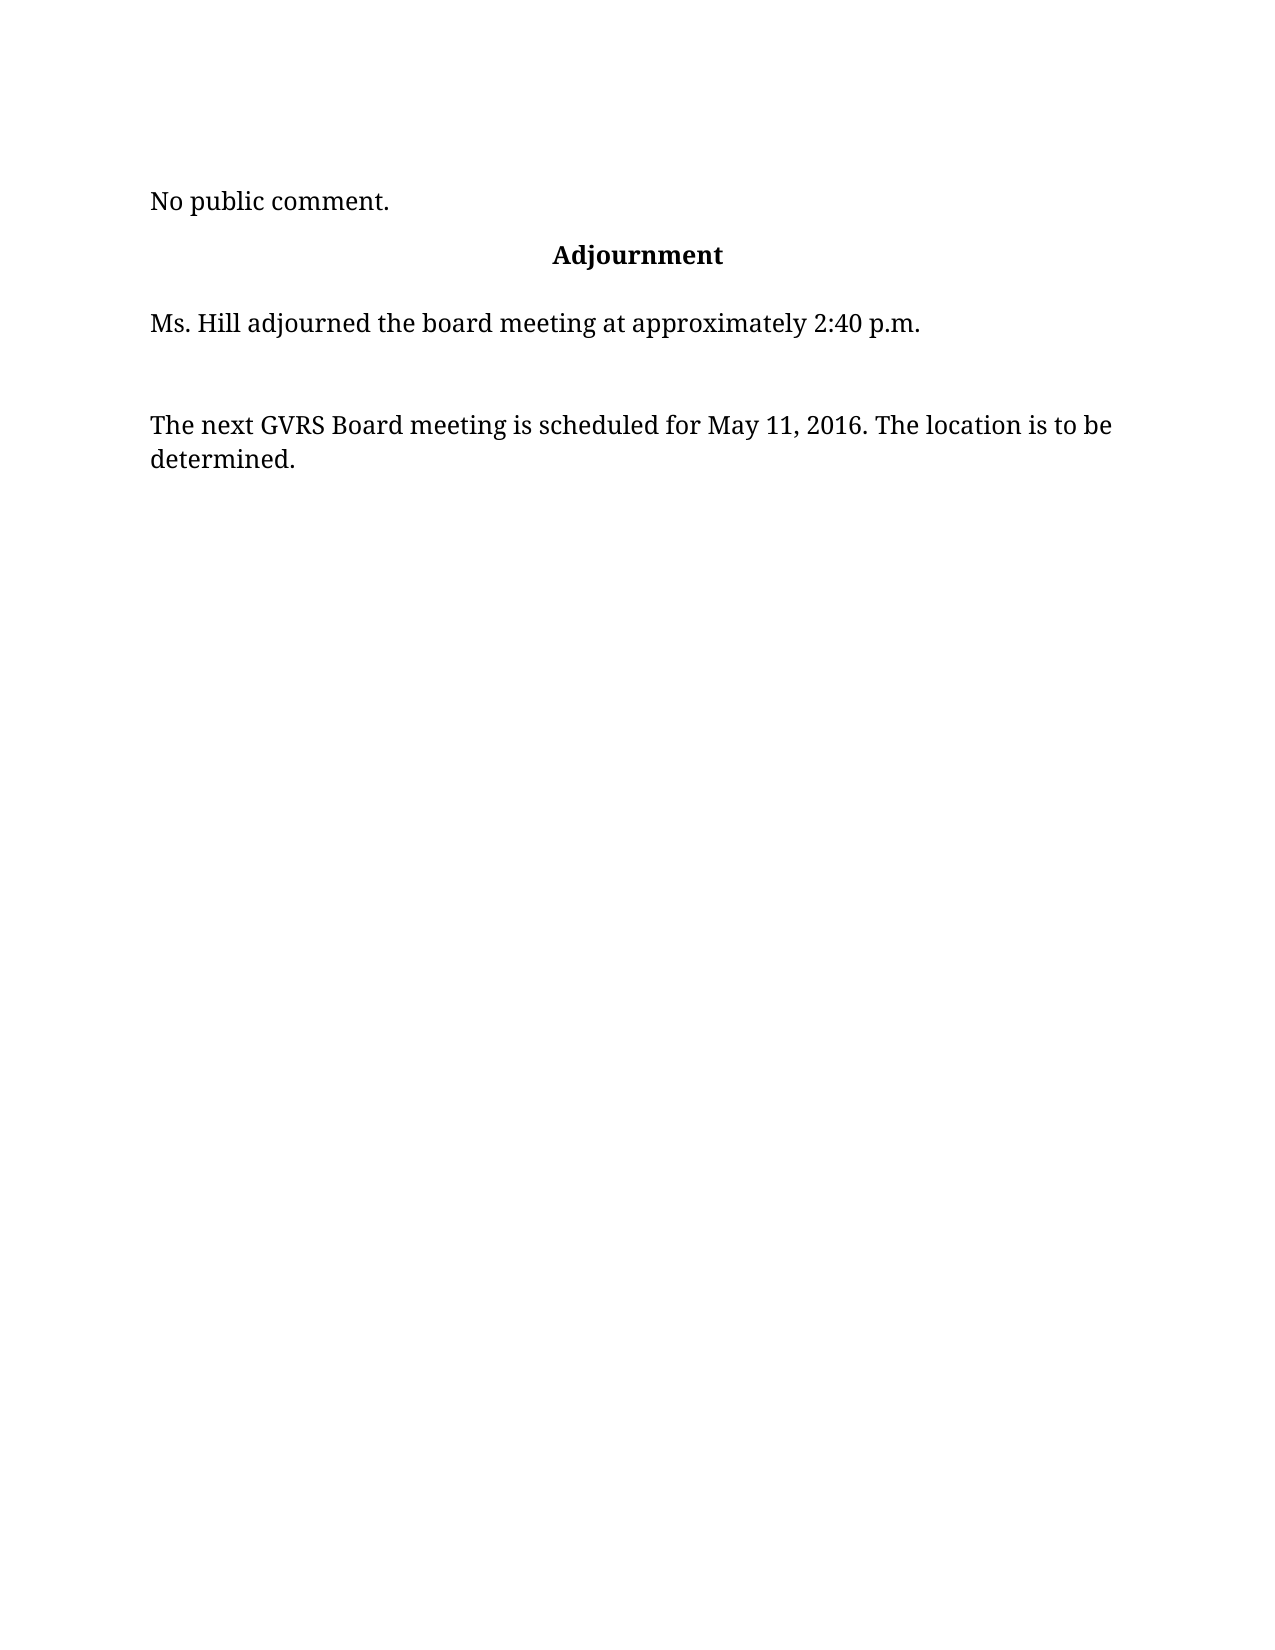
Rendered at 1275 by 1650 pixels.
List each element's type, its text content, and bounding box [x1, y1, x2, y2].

list Ms. Hill adjourned the board meeting at approximately 2:40 p.m. [150, 306, 1125, 340]
text No public comment. [150, 184, 1125, 218]
list The next GVRS Board meeting is scheduled for May 11, 2016. The location is to be determined. [150, 408, 1125, 476]
list Adjournment [150, 237, 1125, 272]
